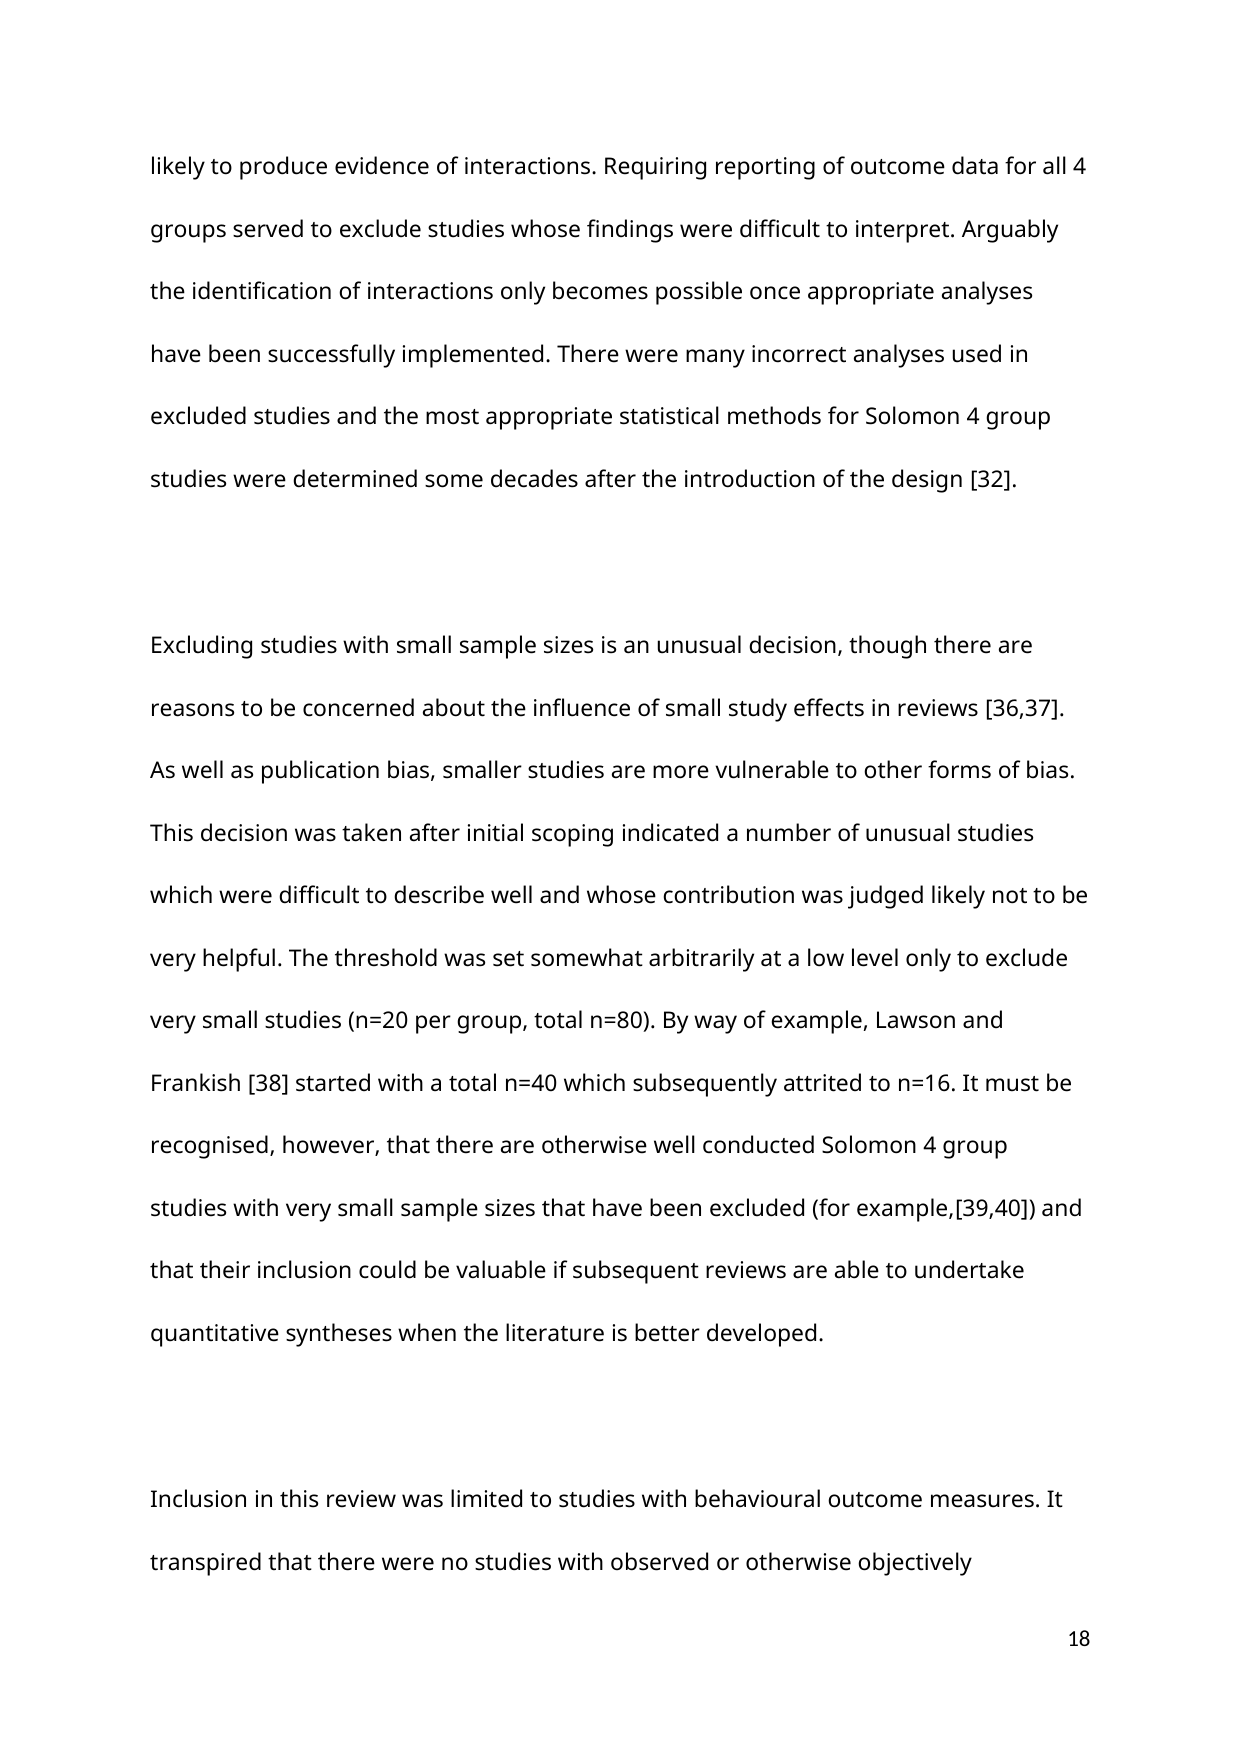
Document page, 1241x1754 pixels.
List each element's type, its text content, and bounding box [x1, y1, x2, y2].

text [150, 150, 1090, 494]
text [150, 1483, 1090, 1577]
text Excluding studies with small sample sizes is an unusual decision, though there are reasons to be concerned about the influence of small study effects in reviews [36,37]. As well as publication bias, smaller studies are more vulnerable to other forms of bias. This decision was taken after initial scoping indicated a number of unusual studies which were difficult to describe well and whose contribution was judged likely not to be very helpful. The threshold was set somewhat arbitrarily at a low level only to exclude very small studies (n=20 per group, total n=80). By way of example, Lawson and Frankish [38] started with a total n=40 which subsequently attrited to n=16. It must be recognised, however, that there are otherwise well conducted Solomon 4 group studies with very small sample sizes that have been excluded (for example,[39,40]) and that their inclusion could be valuable if subsequent reviews are able to undertake quantitative syntheses when the literature is better developed. [150, 629, 1090, 1348]
